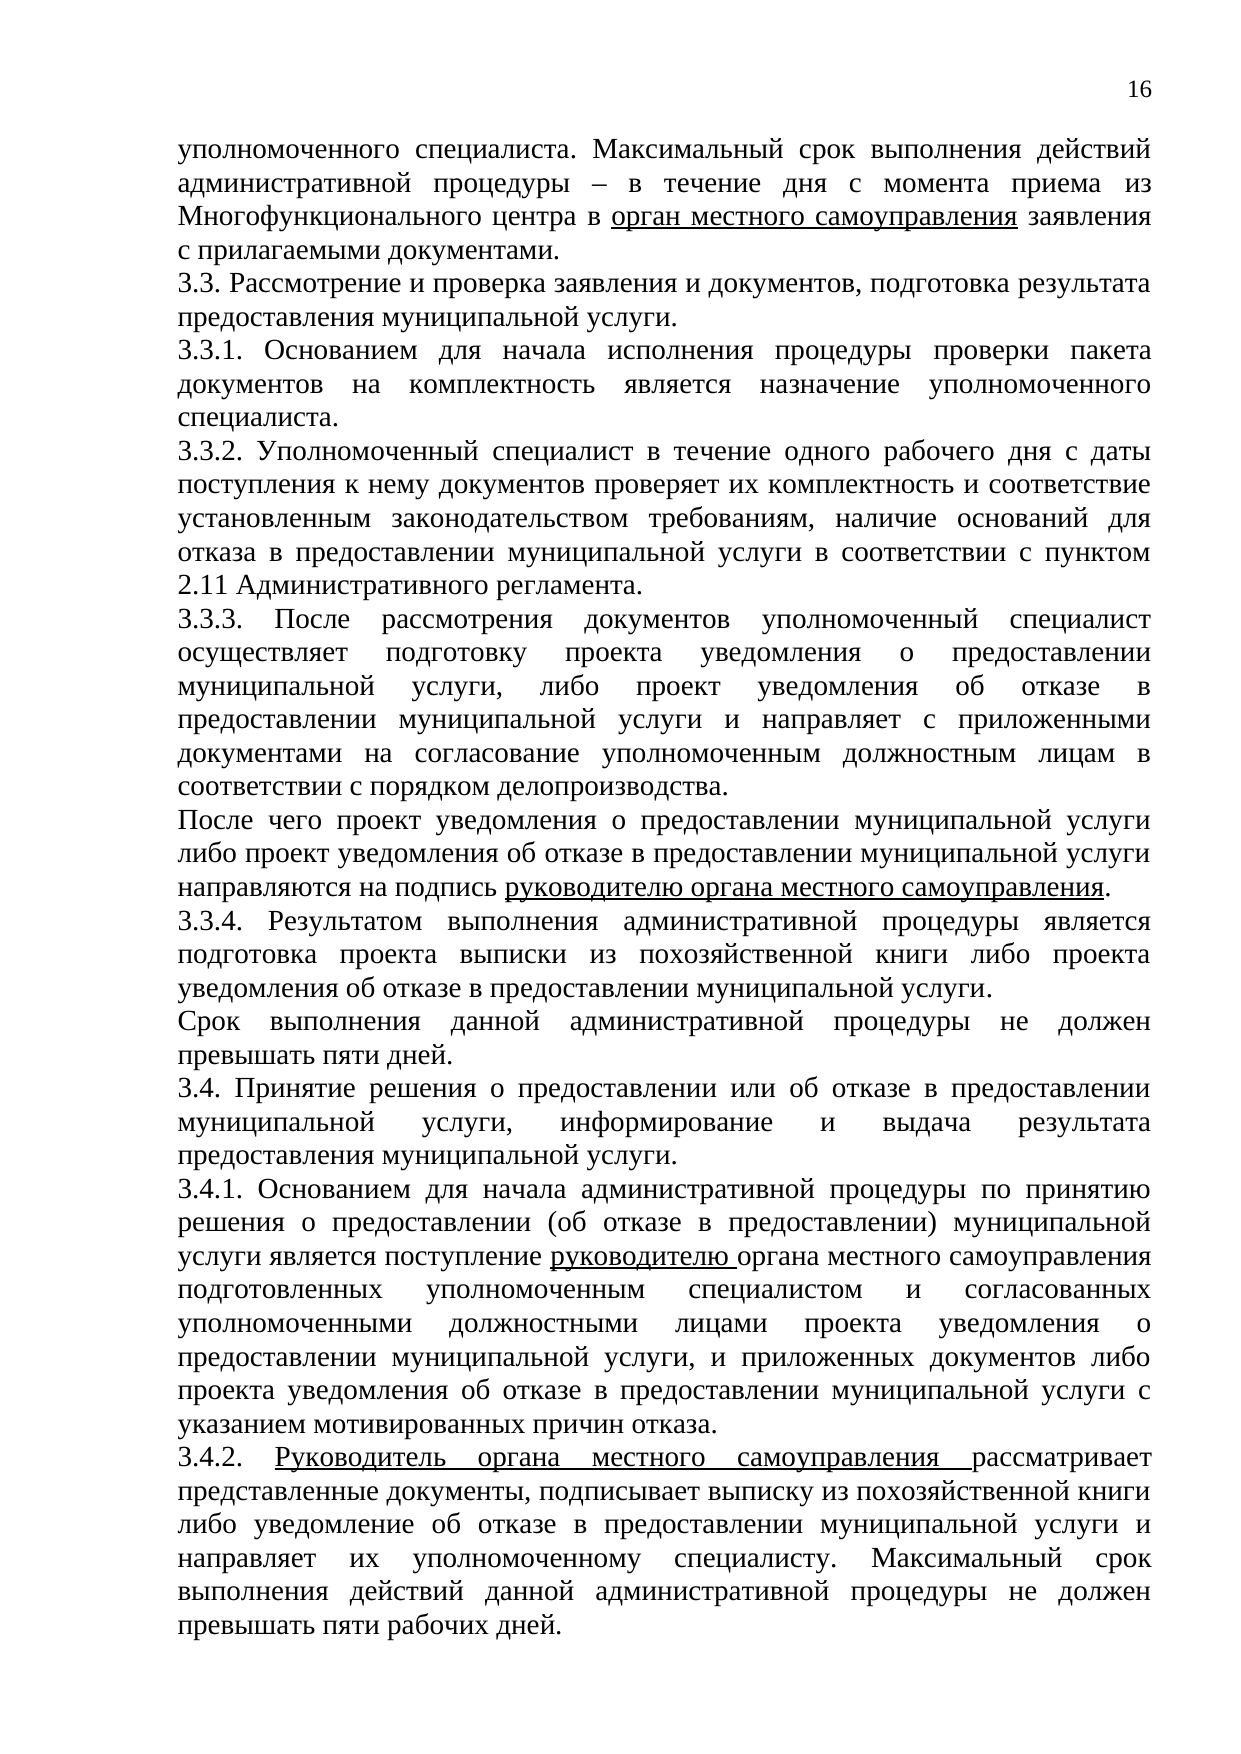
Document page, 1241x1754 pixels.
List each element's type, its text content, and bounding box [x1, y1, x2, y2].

text 3.4.1. Основанием для начала административной процедуры по принятию решения о предоставлении (об отказе в предоставлении) муниципальной услуги является поступление руководителю органа местного самоуправления подготовленных уполномоченным специалистом и согласованных уполномоченными должностными лицами проекта уведомления о предоставлении муниципальной услуги, и приложенных документов либо проекта уведомления об отказе в предоставлении муниципальной услуги с указанием мотивированных причин отказа. [177, 1171, 1152, 1439]
text 3.3.2. Уполномоченный специалист в течение одного рабочего дня с даты поступления к нему документов проверяет их комплектность и соответствие установленным законодательством требованиям, наличие оснований для отказа в предоставлении муниципальной услуги в соответствии с пунктом 2.11 Административного регламента. [177, 433, 1152, 601]
text После чего проект уведомления о предоставлении муниципальной услуги либо проект уведомления об отказе в предоставлении муниципальной услуги направляются на подпись руководителю органа местного самоуправления. [177, 802, 1152, 903]
text 3.3.4. Результатом выполнения административной процедуры является подготовка проекта выписки из похозяйственной книги либо проекта уведомления об отказе в предоставлении муниципальной услуги. [177, 903, 1152, 1003]
text Срок выполнения данной административной процедуры не должен превышать пяти дней. [177, 1003, 1152, 1070]
text 3.4.2. Руководитель органа местного самоуправления рассматривает представленные документы, подписывает выписку из похозяйственной книги либо уведомление об отказе в предоставлении муниципальной услуги и направляет их уполномоченному специалисту. Максимальный срок выполнения действий данной административной процедуры не должен превышать пяти рабочих дней. [177, 1439, 1152, 1641]
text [177, 131, 1152, 265]
text 3.3. Рассмотрение и проверка заявления и документов, подготовка результата предоставления муниципальной услуги. [177, 265, 1152, 332]
text 3.4. Принятие решения о предоставлении или об отказе в предоставлении муниципальной услуги, информирование и выдача результата предоставления муниципальной услуги. [177, 1070, 1152, 1171]
text 3.3.1. Основанием для начала исполнения процедуры проверки пакета документов на комплектность является назначение уполномоченного специалиста. [177, 332, 1152, 433]
text 3.3.3. После рассмотрения документов уполномоченный специалист осуществляет подготовку проекта уведомления о предоставлении муниципальной услуги, либо проект уведомления об отказе в предоставлении муниципальной услуги и направляет с приложенными документами на согласование уполномоченным должностным лицам в соответствии с порядком делопроизводства. [177, 601, 1152, 802]
